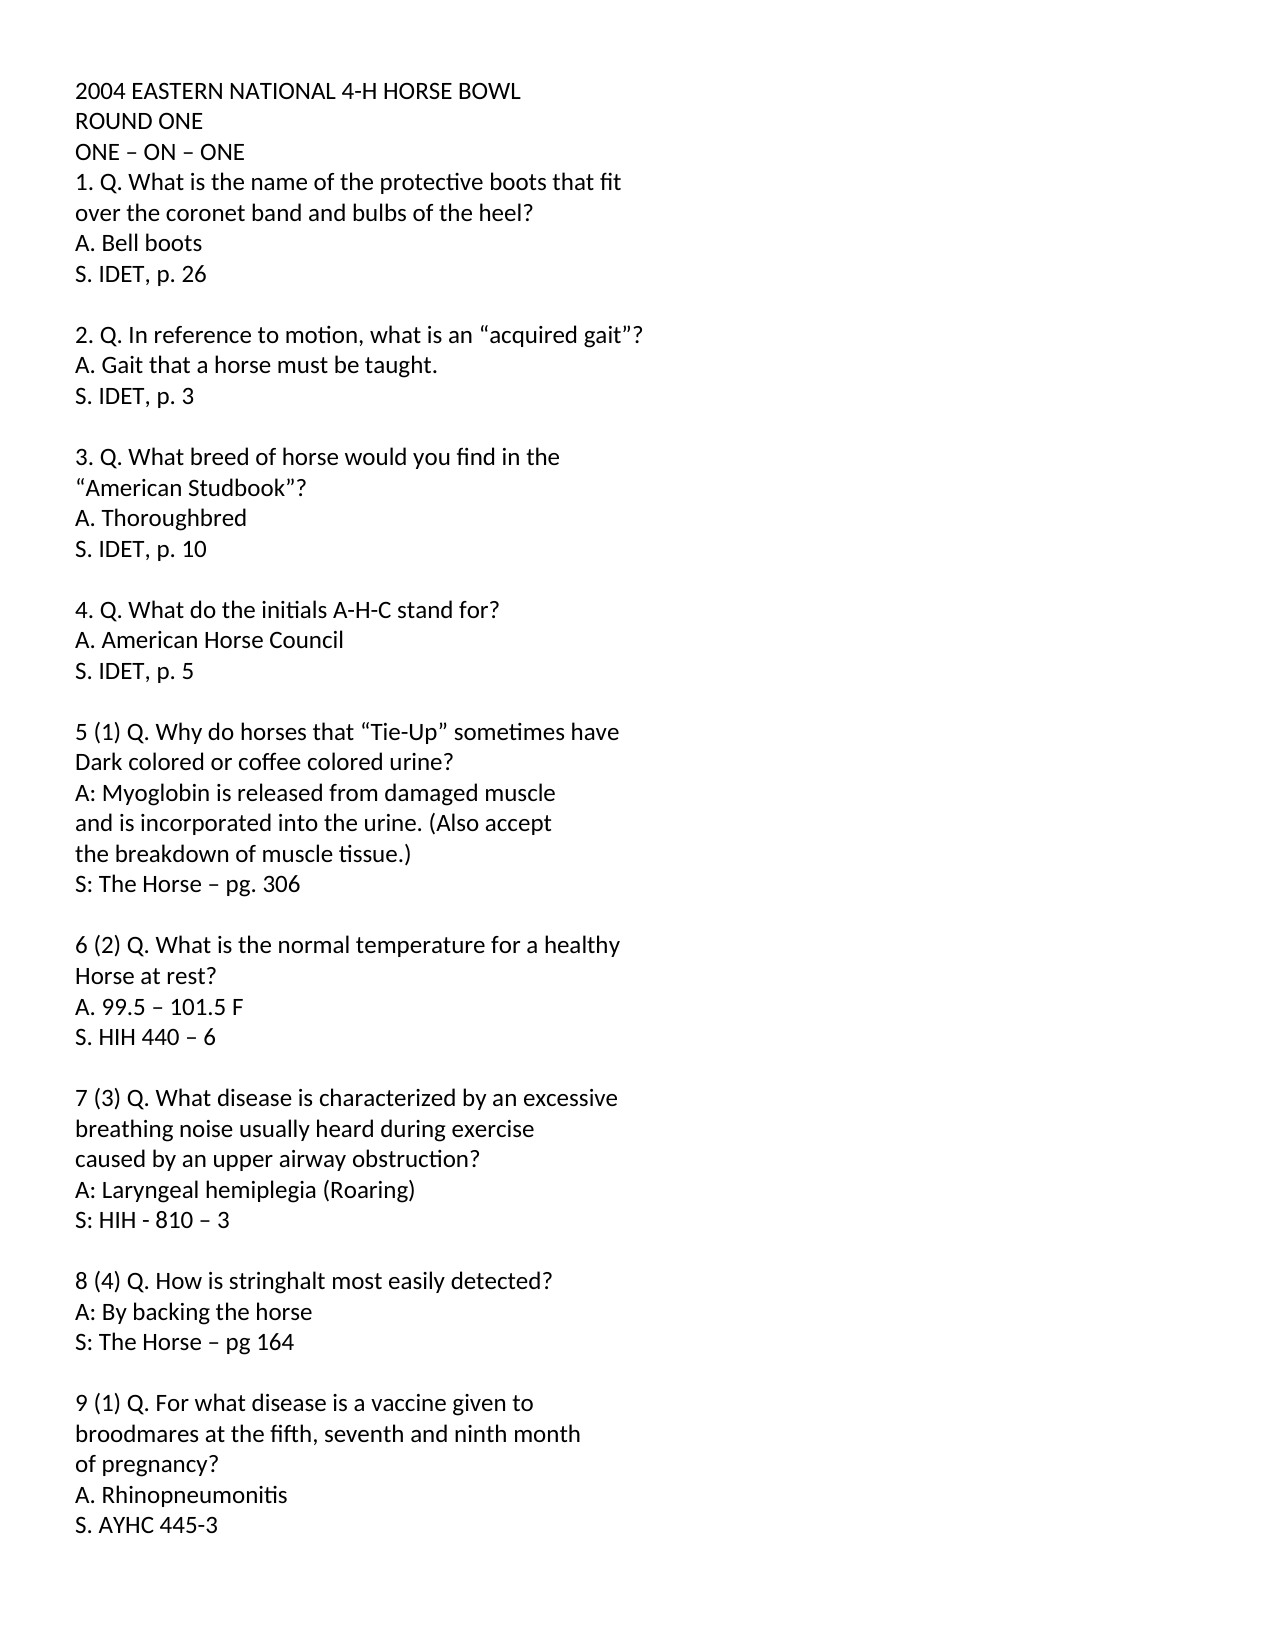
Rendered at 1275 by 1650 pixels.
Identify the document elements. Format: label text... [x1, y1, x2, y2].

text 5 (1) Q. Why do horses that “Tie-Up” sometimes have [75, 716, 1200, 746]
text A: Myoglobin is released from damaged muscle [75, 777, 1200, 807]
text S. IDET, p. 26 [75, 258, 1200, 289]
text over the coronet band and bulbs of the heel? [75, 197, 1200, 228]
text S. HIH 440 – 6 [75, 1021, 1200, 1052]
text S. IDET, p. 3 [75, 380, 1200, 411]
text caused by an upper airway obstruction? [75, 1143, 1200, 1174]
text Horse at rest? [75, 960, 1200, 991]
text S. IDET, p. 5 [75, 655, 1200, 685]
text A. Gait that a horse must be taught. [75, 350, 1200, 380]
text 1. Q. What is the name of the protective boots that fit [75, 167, 1200, 197]
text the breakdown of muscle tissue.) [75, 838, 1200, 868]
text ROUND ONE [75, 106, 1200, 136]
text 9 (1) Q. For what disease is a vaccine given to [75, 1387, 1200, 1418]
text 2. Q. In reference to motion, what is an “acquired gait”? [75, 319, 1200, 350]
text A: By backing the horse [75, 1296, 1200, 1326]
text 2004 EASTERN NATIONAL 4-H HORSE BOWL [75, 75, 1200, 106]
text 3. Q. What breed of horse would you find in the [75, 441, 1200, 472]
text A. Bell boots [75, 228, 1200, 258]
text and is incorporated into the urine. (Also accept [75, 807, 1200, 838]
text S. AYHC 445-3 [75, 1509, 1200, 1540]
text 4. Q. What do the initials A-H-C stand for? [75, 594, 1200, 624]
text S. IDET, p. 10 [75, 533, 1200, 563]
text broodmares at the fifth, seventh and ninth month [75, 1418, 1200, 1448]
text of pregnancy? [75, 1448, 1200, 1479]
text A. Thoroughbred [75, 502, 1200, 533]
text A. American Horse Council [75, 624, 1200, 655]
text S: The Horse – pg. 306 [75, 868, 1200, 899]
text A. 99.5 – 101.5 F [75, 991, 1200, 1021]
text Dark colored or coffee colored urine? [75, 746, 1200, 777]
text A: Laryngeal hemiplegia (Roaring) [75, 1174, 1200, 1204]
text breathing noise usually heard during exercise [75, 1113, 1200, 1143]
text S: The Horse – pg 164 [75, 1326, 1200, 1357]
text ONE – ON – ONE [75, 136, 1200, 167]
text 7 (3) Q. What disease is characterized by an excessive [75, 1082, 1200, 1113]
text 8 (4) Q. How is stringhalt most easily detected? [75, 1265, 1200, 1296]
text 6 (2) Q. What is the normal temperature for a healthy [75, 929, 1200, 960]
text “American Studbook”? [75, 472, 1200, 502]
text S: HIH - 810 – 3 [75, 1204, 1200, 1235]
text A. Rhinopneumonitis [75, 1479, 1200, 1509]
